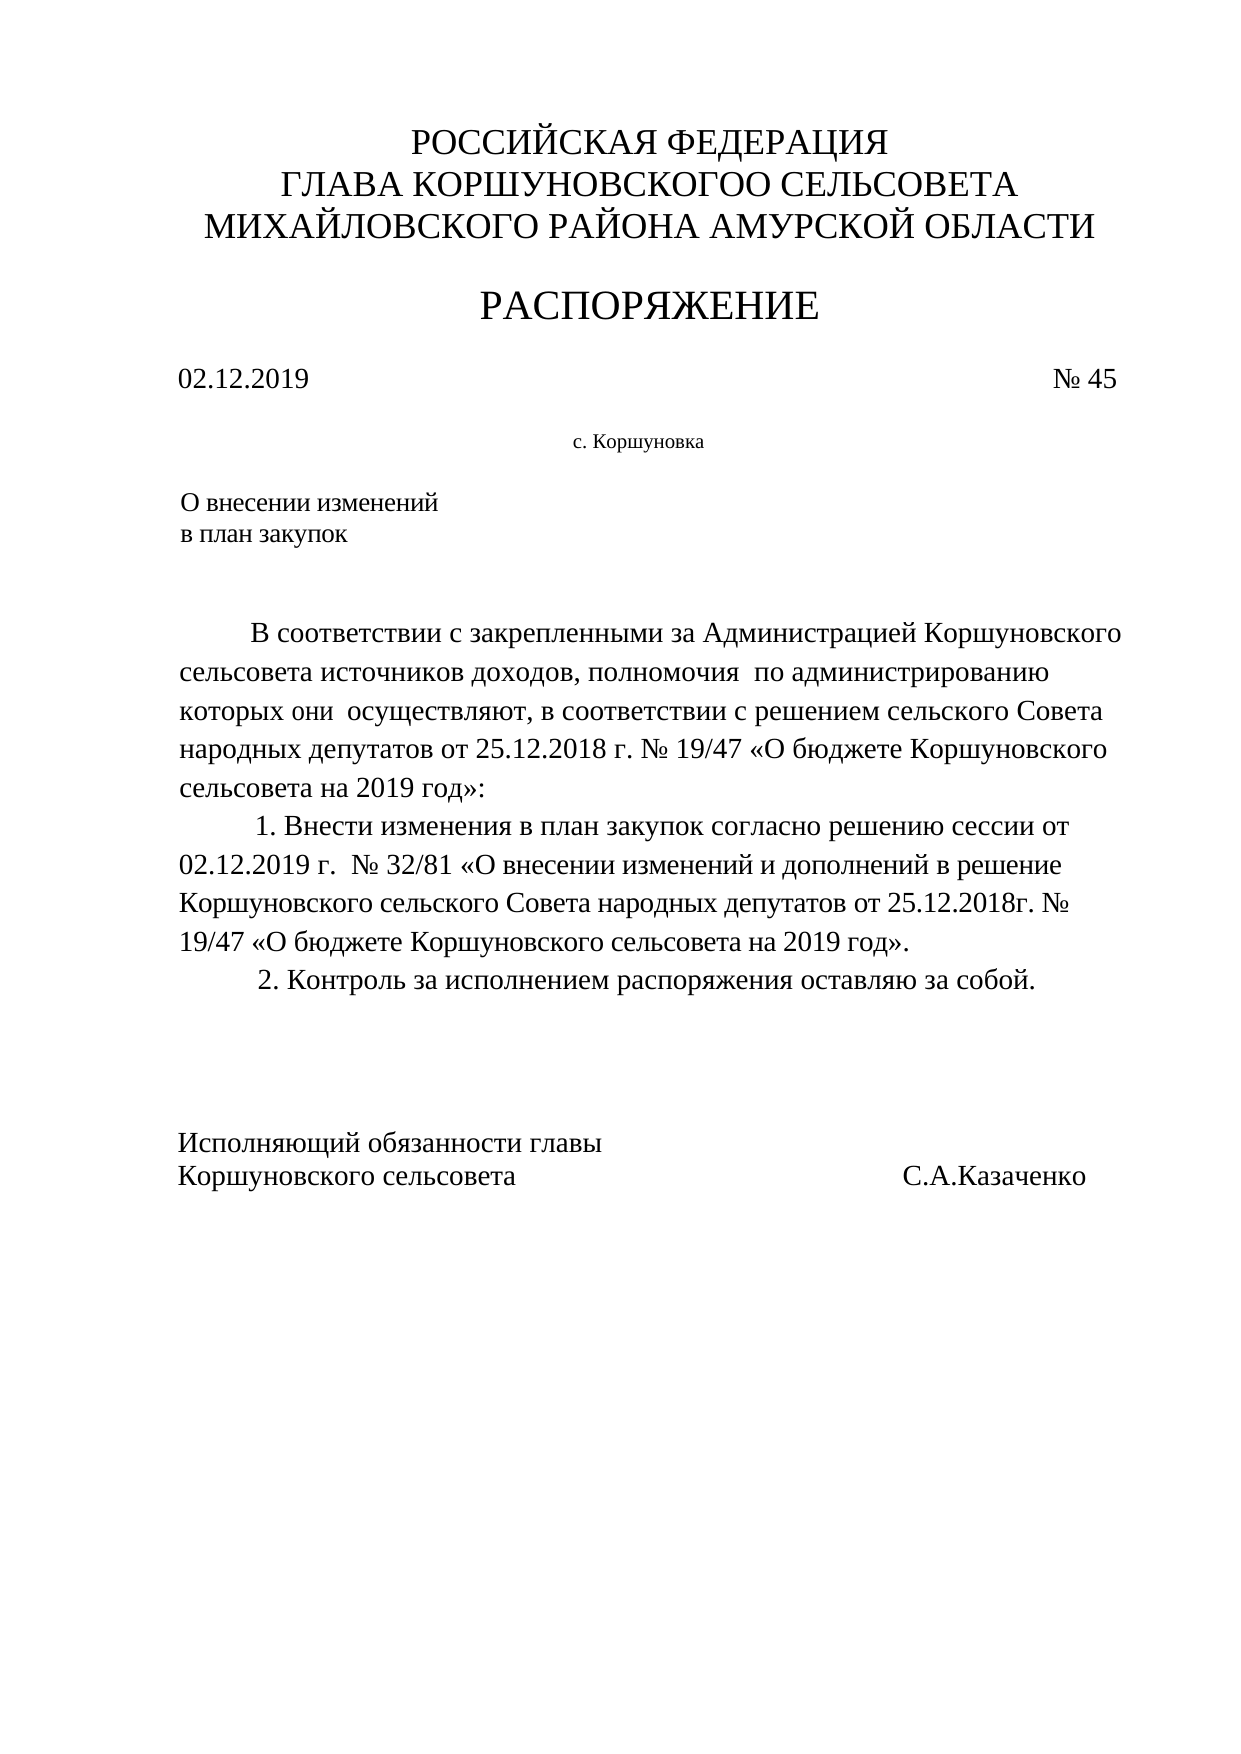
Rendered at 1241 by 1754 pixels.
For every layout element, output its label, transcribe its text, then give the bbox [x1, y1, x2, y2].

text сельсовета источников доходов, полномочия по администрированию которых они осуществляют, в соответствии с решением сельского Совета народных депутатов от 25.12.2018 г. № 19/47 «О бюджете Коршуновского сельсовета на 2019 год»: [179, 654, 1117, 803]
text РОССИЙСКАЯ ФЕДЕРАЦИЯ [177, 121, 1122, 163]
text РАСПОРЯЖЕНИЕ [177, 280, 1122, 328]
text в план закупок [180, 517, 816, 548]
text Исполняющий обязанности главы [177, 1125, 1122, 1158]
text 1. Внести изменения в план закупок согласно решению сессии от 02.12.2019 г. № 32/81 «О внесении изменений и дополнений в решение Коршуновского сельского Совета народных депутатов от 25.12.2018г. № 19/47 «О бюджете Коршуновского сельсовета на 2019 год». [179, 808, 1103, 957]
text ГЛАВА КОРШУНОВСКОГОО СЕЛЬСОВЕТА МИХАЙЛОВСКОГО РАЙОНА АМУРСКОЙ ОБЛАСТИ [177, 163, 1122, 247]
text 02.12.2019 № 45 [178, 362, 1122, 395]
text В соответствии с закрепленными за Администрацией Коршуновского [250, 616, 1122, 649]
text 2. Контроль за исполнением распоряжения оставляю за собой. [177, 962, 1122, 996]
text Коршуновского сельсовета С.А.Казаченко [177, 1158, 1122, 1192]
text О внесении изменений [180, 486, 816, 517]
text с. Коршуновка [573, 429, 1122, 453]
